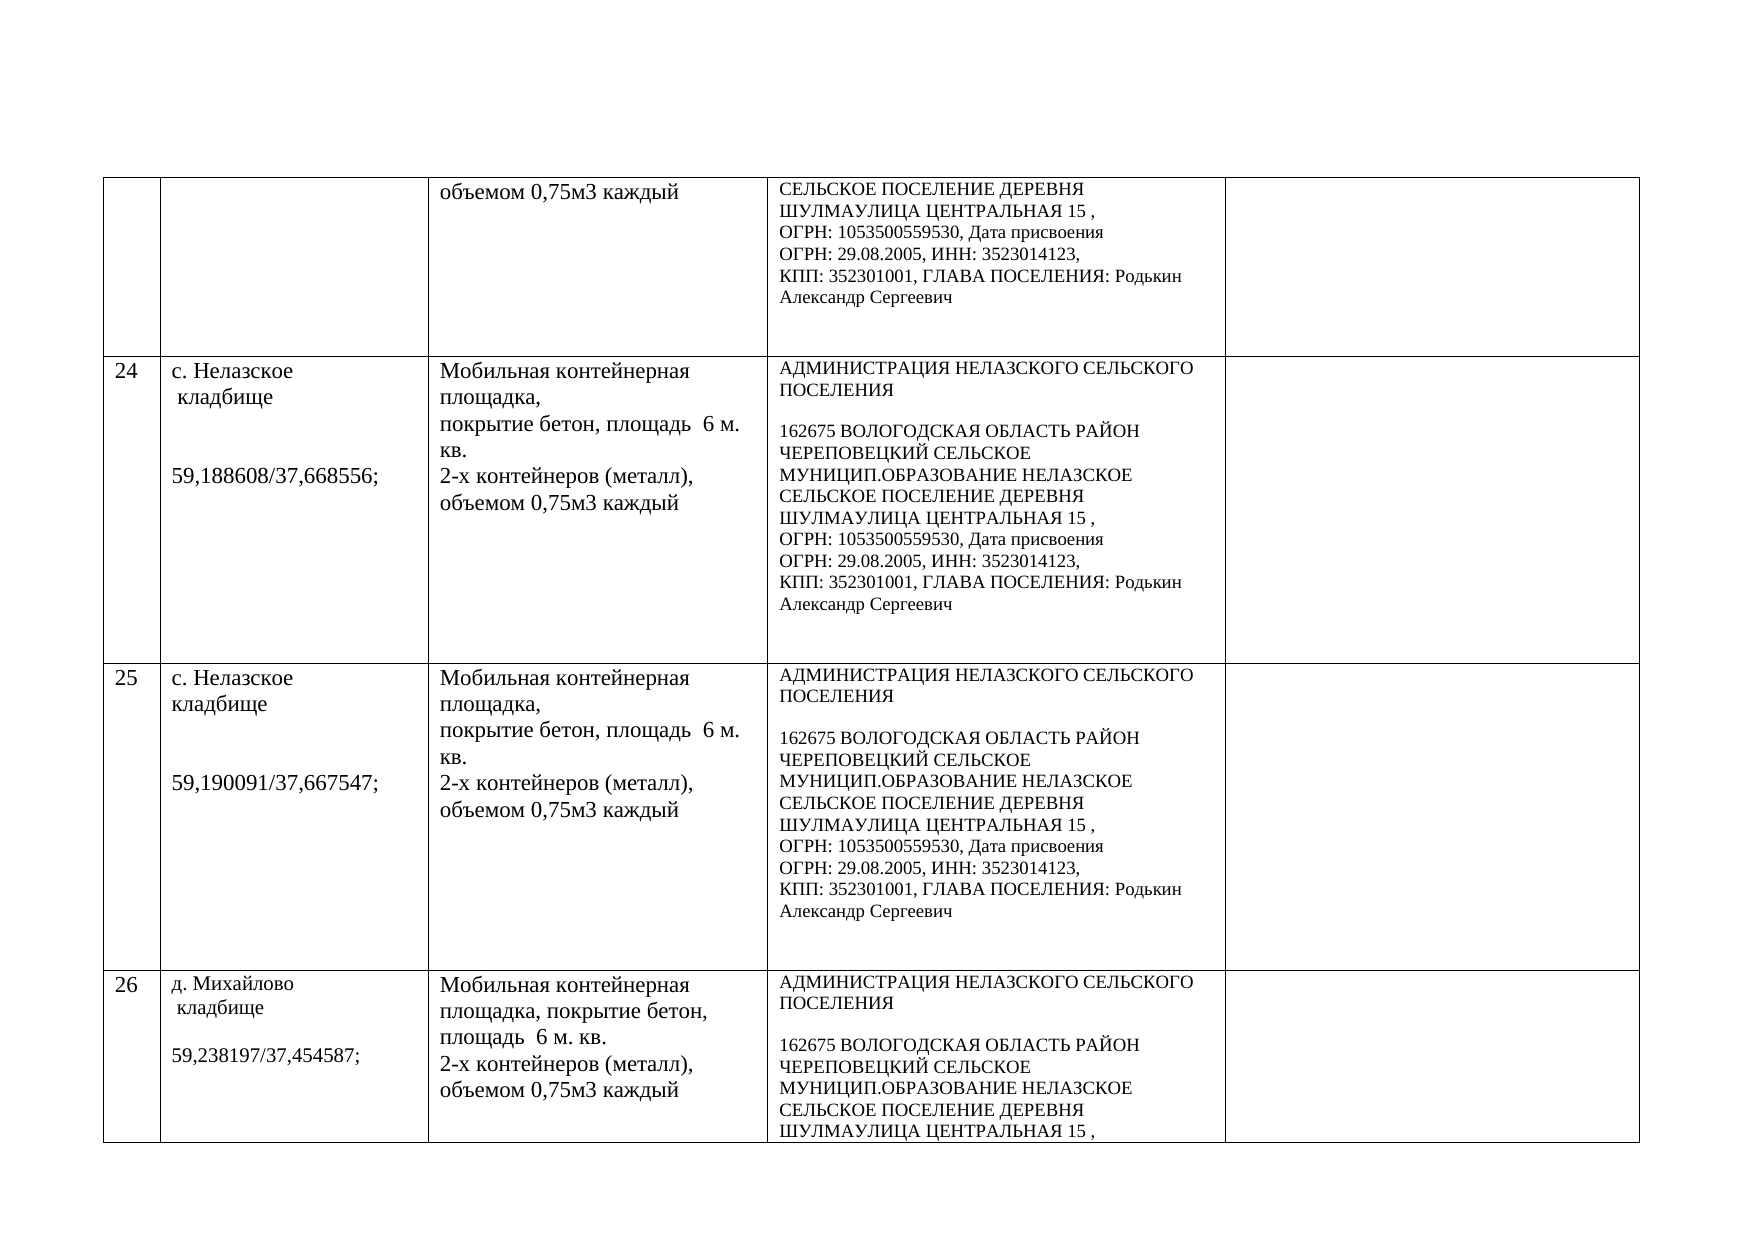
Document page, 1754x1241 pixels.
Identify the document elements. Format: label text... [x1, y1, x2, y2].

table_cell [1226, 664, 1639, 970]
table_cell с. Нелазское кладбище 59,190091/37,667547; [161, 664, 428, 970]
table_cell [161, 971, 428, 1142]
table_cell 24 [104, 357, 160, 663]
table_cell 25 [104, 664, 160, 970]
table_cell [768, 178, 1225, 356]
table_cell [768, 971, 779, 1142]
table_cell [161, 178, 428, 356]
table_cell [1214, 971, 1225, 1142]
table_cell 26 [104, 971, 160, 1142]
table_cell Мобильная контейнерная площадка, покрытие бетон, площадь 6 м. кв. 2-х контейнеров (металл), объемом 0,75м3 каждый [429, 664, 767, 970]
table_cell с. Нелазское кладбище 59,188608/37,668556; [161, 357, 428, 663]
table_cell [429, 178, 767, 356]
table_cell Мобильная контейнерная площадка, покрытие бетон, площадь 6 м. кв. 2-х контейнеров (металл), объемом 0,75м3 каждый [429, 357, 767, 663]
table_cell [429, 971, 767, 1142]
table_cell [1226, 357, 1639, 663]
table_cell [1226, 178, 1639, 356]
table_cell [1226, 971, 1639, 1142]
table_cell 23 [104, 178, 160, 356]
